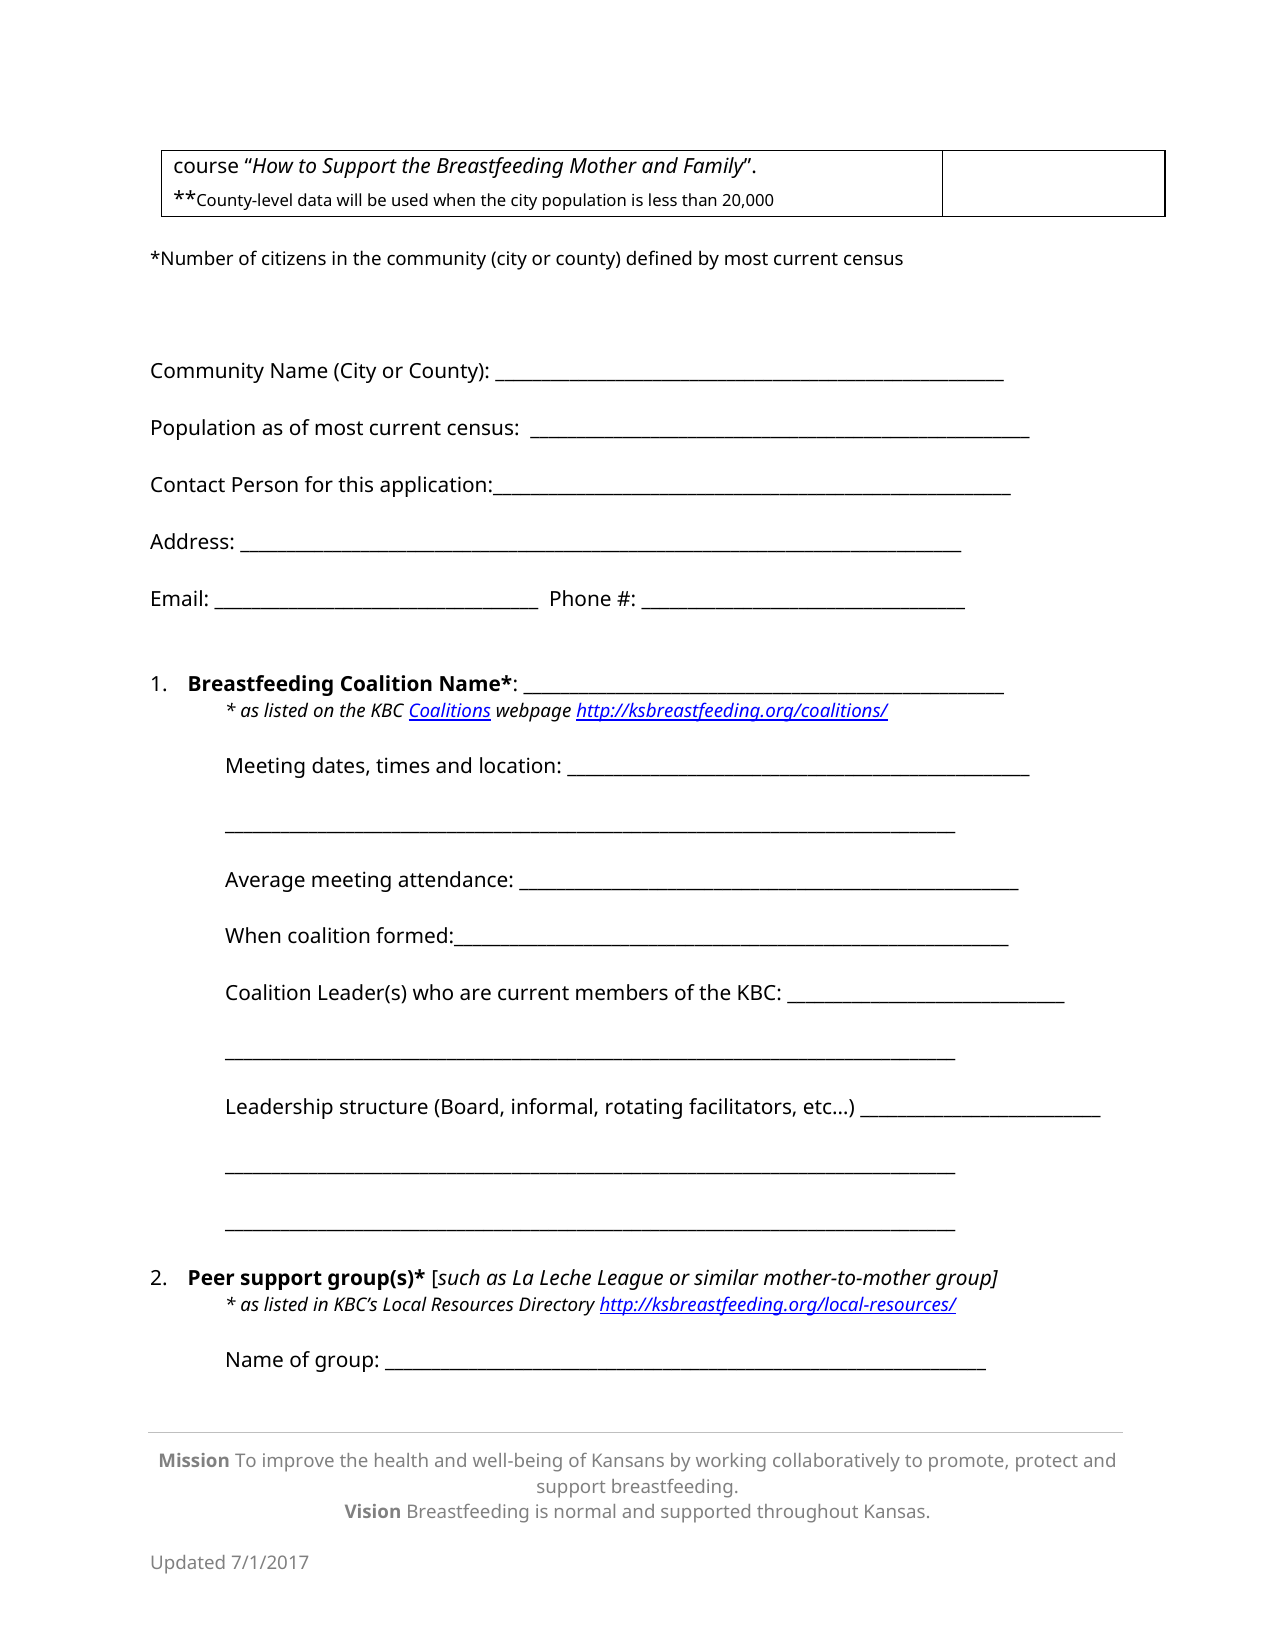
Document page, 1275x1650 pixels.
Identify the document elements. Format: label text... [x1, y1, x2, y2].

text Meeting dates, times and location: __________________________________________________ [225, 751, 1125, 779]
text _______________________________________________________________________________ [150, 808, 1125, 836]
text Email: ___________________________________ Phone #: ___________________________________ [150, 584, 1125, 612]
text * as listed on the KBC Coalitions webpage http://ksbreastfeeding.org/coalitions/ [225, 697, 1125, 723]
text Contact Person for this application:________________________________________________________ [150, 470, 1125, 498]
text _______________________________________________________________________________ [150, 1035, 1125, 1064]
text _______________________________________________________________________________ [150, 1149, 1125, 1178]
text Leadership structure (Board, informal, rotating facilitators, etc…) __________________________ [150, 1092, 1125, 1121]
text Population as of most current census: ______________________________________________________ [150, 413, 1125, 442]
text * as listed in KBC’s Local Resources Directory http://ksbreastfeeding.org/local-resources/ [225, 1291, 1125, 1317]
table_cell [943, 151, 1164, 216]
text Average meeting attendance: ______________________________________________________ [150, 865, 1125, 893]
text _______________________________________________________________________________ [150, 1206, 1125, 1234]
text Address: ______________________________________________________________________________ [150, 527, 1125, 555]
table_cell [162, 151, 942, 216]
text Community Name (City or County): _______________________________________________________ [150, 356, 1125, 385]
text Coalition Leader(s) who are current members of the KBC: ______________________________ [150, 978, 1125, 1007]
text *Number of citizens in the community (city or county) defined by most current census [150, 245, 1125, 271]
text Name of group: _________________________________________________________________ [225, 1345, 1125, 1374]
text When coalition formed:____________________________________________________________ [150, 922, 1125, 950]
list Peer support group(s)* [such as La Leche League or similar mother-to-mother group] [150, 1263, 1125, 1291]
list Breastfeeding Coalition Name*: ____________________________________________________ [150, 669, 1125, 697]
